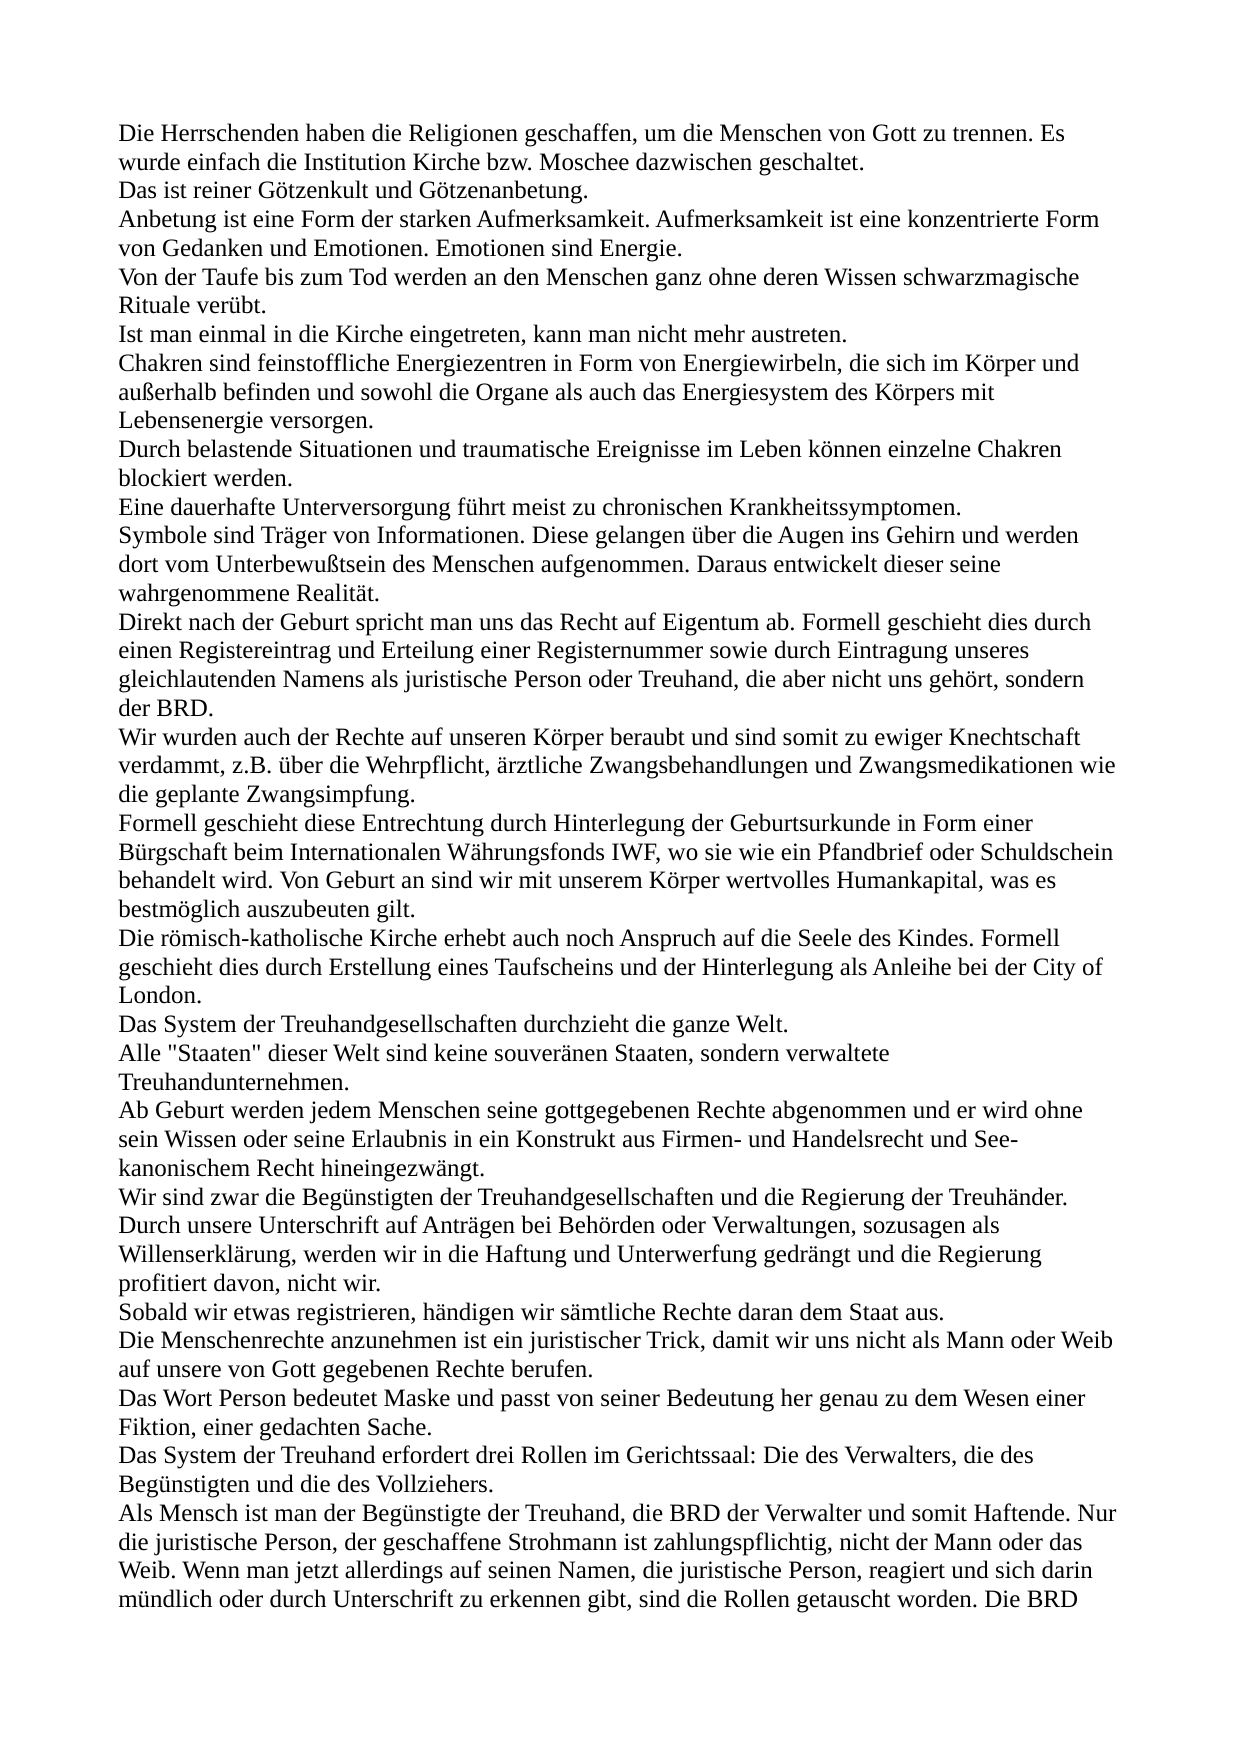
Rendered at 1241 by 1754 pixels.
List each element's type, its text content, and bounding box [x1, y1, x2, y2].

text Symbole sind Träger von Informationen. Diese gelangen über die Augen ins Gehirn und werden dort vom Unterbewußtsein des Menschen aufgenommen. Daraus entwickelt dieser seine wahrgenommene Realität. [118, 521, 1122, 607]
text Durch belastende Situationen und traumatische Ereignisse im Leben können einzelne Chakren blockiert werden. [118, 434, 1122, 492]
text Die römisch-katholische Kirche erhebt auch noch Anspruch auf die Seele des Kindes. Formell geschieht dies durch Erstellung eines Taufscheins und der Hinterlegung als Anleihe bei der City of London. [118, 923, 1122, 1009]
text Direkt nach der Geburt spricht man uns das Recht auf Eigentum ab. Formell geschieht dies durch einen Registereintrag und Erteilung einer Registernummer sowie durch Eintragung unseres gleichlautenden Namens als juristische Person oder Treuhand, die aber nicht uns gehört, sondern der BRD. [118, 607, 1122, 722]
text Wir wurden auch der Rechte auf unseren Körper beraubt und sind somit zu ewiger Knechtschaft verdammt, z.B. über die Wehrpflicht, ärztliche Zwangsbehandlungen und Zwangsmedikationen wie die geplante Zwangsimpfung. [118, 722, 1122, 808]
text Alle "Staaten" dieser Welt sind keine souveränen Staaten, sondern verwaltete Treuhandunternehmen. [118, 1038, 1122, 1096]
text Sobald wir etwas registrieren, händigen wir sämtliche Rechte daran dem Staat aus. [118, 1297, 1122, 1326]
text Chakren sind feinstoffliche Energiezentren in Form von Energiewirbeln, die sich im Körper und außerhalb befinden und sowohl die Organe als auch das Energiesystem des Körpers mit Lebensenergie versorgen. [118, 348, 1122, 434]
text Das ist reiner Götzenkult und Götzenanbetung. [118, 176, 1122, 204]
text Ist man einmal in die Kirche eingetreten, kann man nicht mehr austreten. [118, 319, 1122, 348]
text Formell geschieht diese Entrechtung durch Hinterlegung der Geburtsurkunde in Form einer Bürgschaft beim Internationalen Währungsfonds IWF, wo sie wie ein Pfandbrief oder Schuldschein behandelt wird. Von Geburt an sind wir mit unserem Körper wertvolles Humankapital, was es bestmöglich auszubeuten gilt. [118, 808, 1122, 923]
text Das System der Treuhandgesellschaften durchzieht die ganze Welt. [118, 1009, 1122, 1038]
text Die Herrschenden haben die Religionen geschaffen, um die Menschen von Gott zu trennen. Es wurde einfach die Institution Kirche bzw. Moschee dazwischen geschaltet. [118, 118, 1122, 176]
text Anbetung ist eine Form der starken Aufmerksamkeit. Aufmerksamkeit ist eine konzentrierte Form von Gedanken und Emotionen. Emotionen sind Energie. [118, 204, 1122, 262]
text Ab Geburt werden jedem Menschen seine gottgegebenen Rechte abgenommen und er wird ohne sein Wissen oder seine Erlaubnis in ein Konstrukt aus Firmen- und Handelsrecht und See-kanonischem Recht hineingezwängt. [118, 1096, 1122, 1182]
text Eine dauerhafte Unterversorgung führt meist zu chronischen Krankheitssymptomen. [118, 492, 1122, 521]
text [118, 1498, 1122, 1613]
text Das Wort Person bedeutet Maske und passt von seiner Bedeutung her genau zu dem Wesen einer Fiktion, einer gedachten Sache. [118, 1383, 1122, 1441]
text Das System der Treuhand erfordert drei Rollen im Gerichtssaal: Die des Verwalters, die des Begünstigten und die des Vollziehers. [118, 1441, 1122, 1498]
text Wir sind zwar die Begünstigten der Treuhandgesellschaften und die Regierung der Treuhänder. Durch unsere Unterschrift auf Anträgen bei Behörden oder Verwaltungen, sozusagen als Willenserklärung, werden wir in die Haftung und Unterwerfung gedrängt und die Regierung profitiert davon, nicht wir. [118, 1182, 1122, 1297]
text Von der Taufe bis zum Tod werden an den Menschen ganz ohne deren Wissen schwarzmagische Rituale verübt. [118, 262, 1122, 319]
text Die Menschenrechte anzunehmen ist ein juristischer Trick, damit wir uns nicht als Mann oder Weib auf unsere von Gott gegebenen Rechte berufen. [118, 1326, 1122, 1383]
